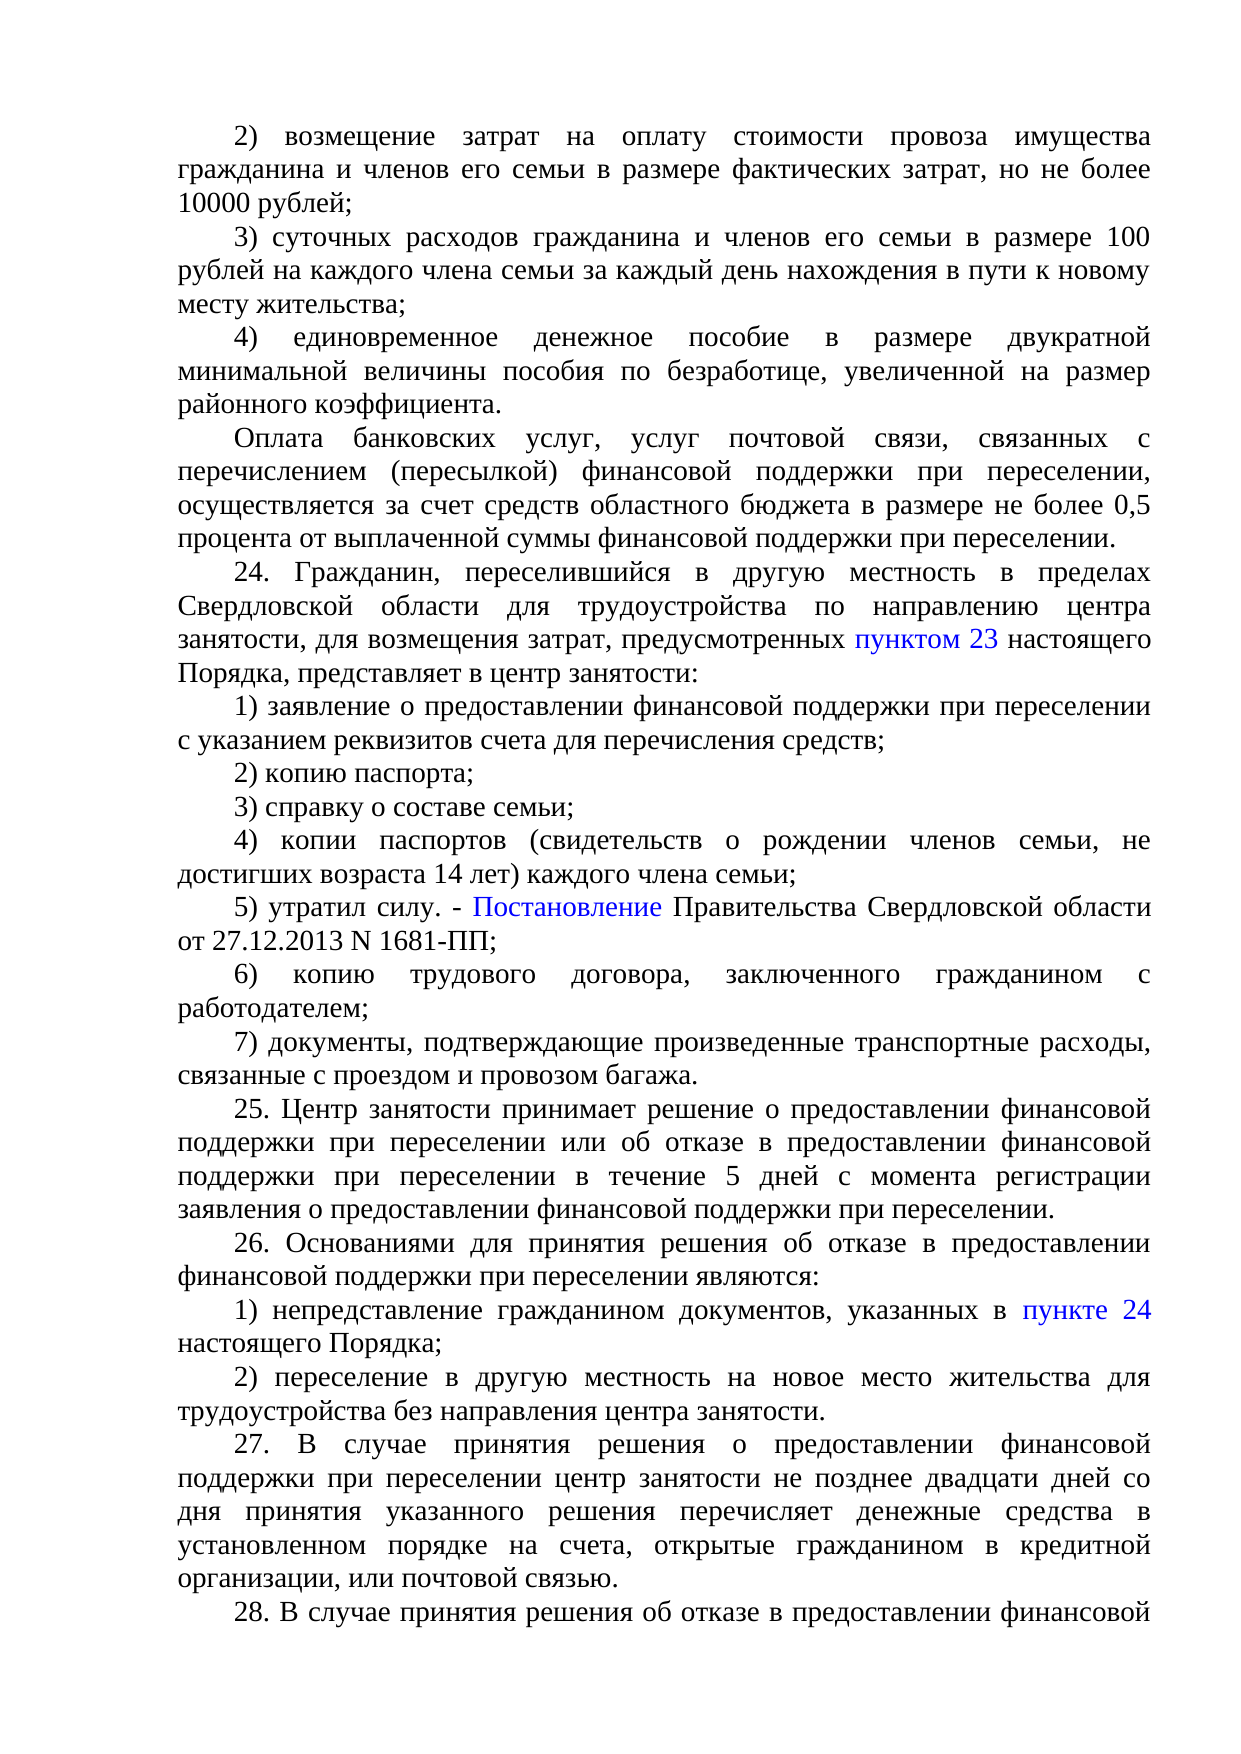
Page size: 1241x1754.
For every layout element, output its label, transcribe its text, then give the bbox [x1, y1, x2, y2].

text 27. В случае принятия решения о предоставлении финансовой поддержки при переселении центр занятости не позднее двадцати дней со дня принятия указанного решения перечисляет денежные средства в установленном порядке на счета, открытые гражданином в кредитной организации, или почтовой связью. [177, 1426, 1152, 1594]
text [177, 1594, 1152, 1627]
text 24. Гражданин, переселившийся в другую местность в пределах Свердловской области для трудоустройства по направлению центра занятости, для возмещения затрат, предусмотренных пунктом 23 настоящего Порядка, представляет в центр занятости: [177, 554, 1152, 688]
text 25. Центр занятости принимает решение о предоставлении финансовой поддержки при переселении или об отказе в предоставлении финансовой поддержки при переселении в течение 5 дней с момента регистрации заявления о предоставлении финансовой поддержки при переселении. [177, 1091, 1152, 1225]
text 3) справку о составе семьи; [177, 789, 1152, 822]
text 2) копию паспорта; [177, 755, 1152, 789]
text 26. Основаниями для принятия решения об отказе в предоставлении финансовой поддержки при переселении являются: [177, 1225, 1152, 1292]
text 4) единовременное денежное пособие в размере двукратной минимальной величины пособия по безработице, увеличенной на размер районного коэффициента. [177, 319, 1152, 420]
text 6) копию трудового договора, заключенного гражданином с работодателем; [177, 957, 1152, 1024]
text 2) переселение в другую местность на новое место жительства для трудоустройства без направления центра занятости. [177, 1359, 1152, 1426]
text 7) документы, подтверждающие произведенные транспортные расходы, связанные с проездом и провозом багажа. [177, 1024, 1152, 1091]
text Оплата банковских услуг, услуг почтовой связи, связанных с перечислением (пересылкой) финансовой поддержки при переселении, осуществляется за счет средств областного бюджета в размере не более 0,5 процента от выплаченной суммы финансовой поддержки при переселении. [177, 420, 1152, 554]
text 2) возмещение затрат на оплату стоимости провоза имущества гражданина и членов его семьи в размере фактических затрат, но не более 10000 рублей; [177, 118, 1152, 219]
text 1) заявление о предоставлении финансовой поддержки при переселении с указанием реквизитов счета для перечисления средств; [177, 688, 1152, 755]
text 4) копии паспортов (свидетельств о рождении членов семьи, не достигших возраста 14 лет) каждого члена семьи; [177, 822, 1152, 889]
text 5) утратил силу. - Постановление Правительства Свердловской области от 27.12.2013 N 1681-ПП; [177, 889, 1152, 957]
text 3) суточных расходов гражданина и членов его семьи в размере 100 рублей на каждого члена семьи за каждый день нахождения в пути к новому месту жительства; [177, 219, 1152, 319]
text 1) непредставление гражданином документов, указанных в пункте 24 настоящего Порядка; [177, 1292, 1152, 1359]
